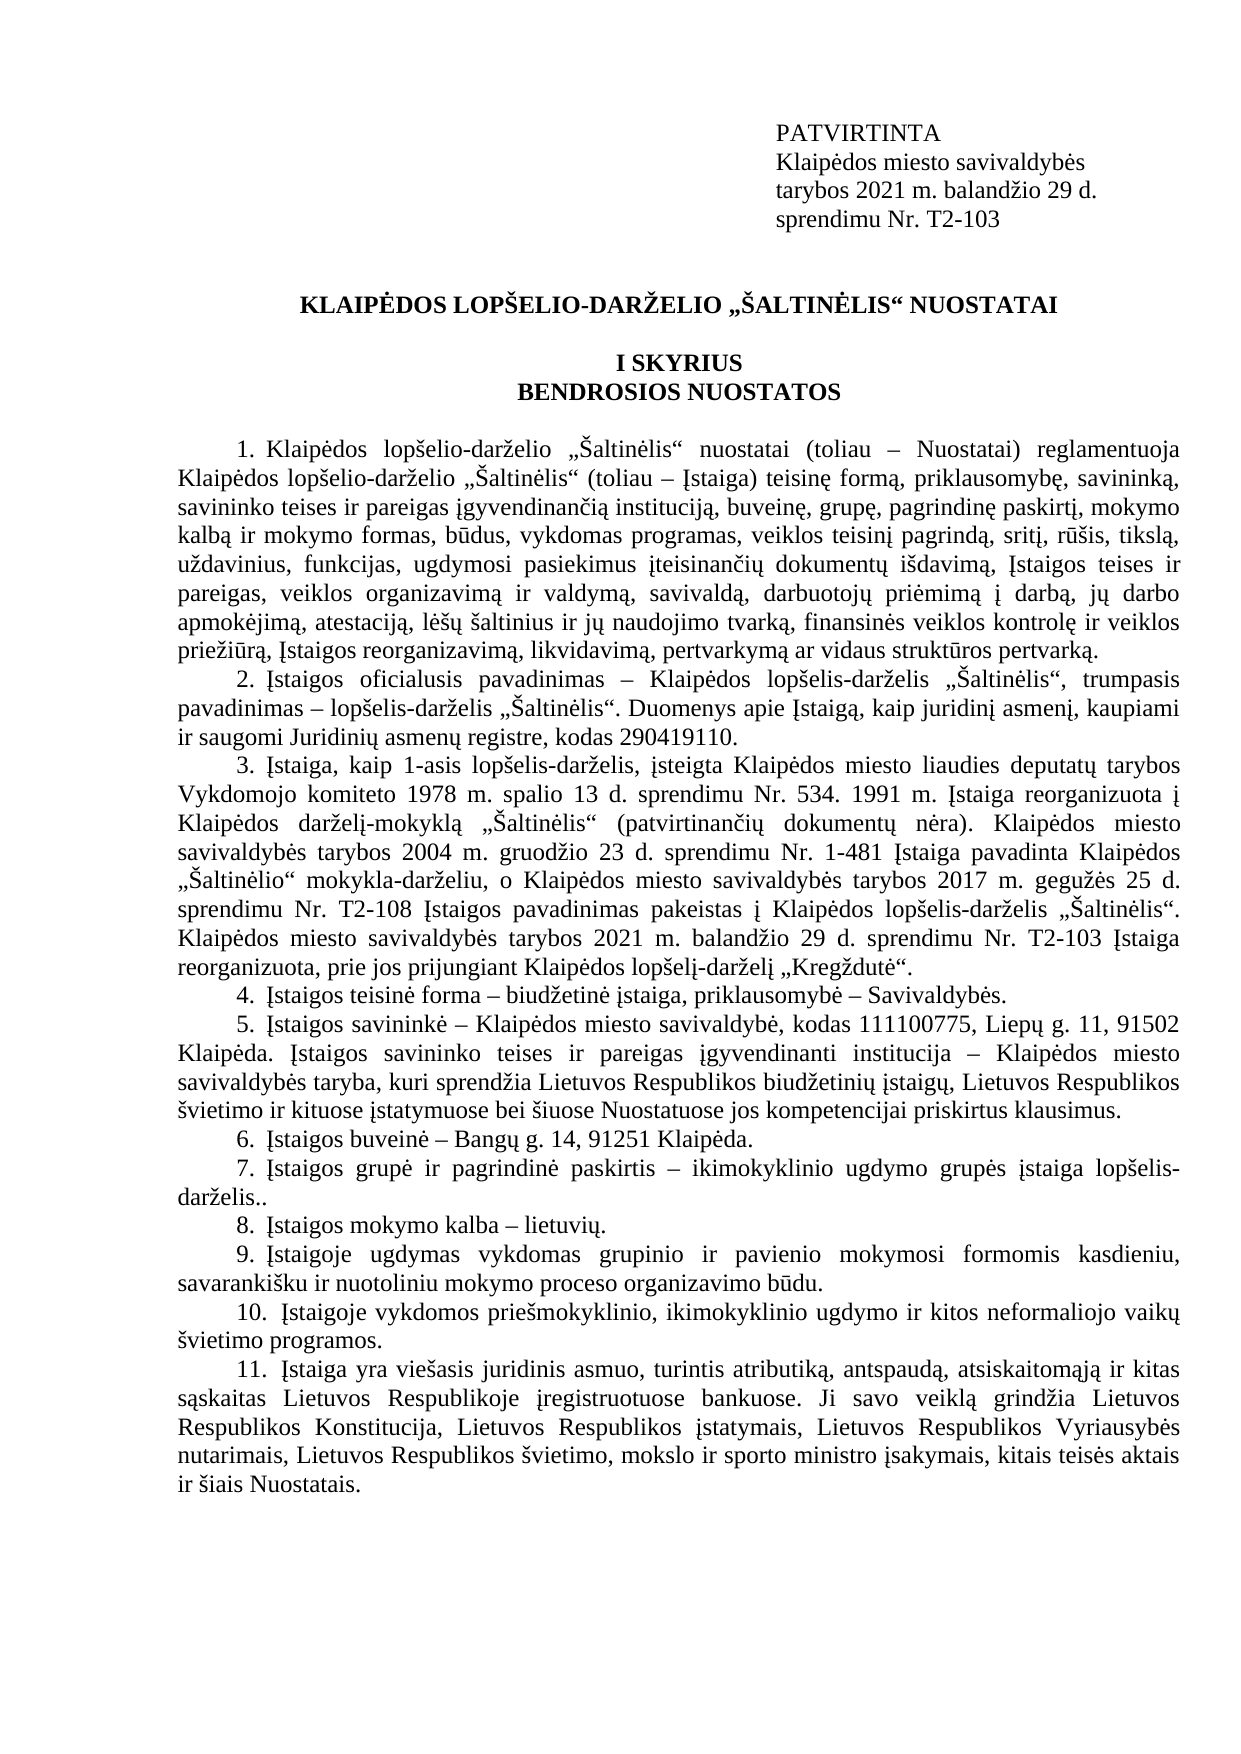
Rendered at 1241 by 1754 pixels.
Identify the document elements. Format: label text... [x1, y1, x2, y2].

list Įstaigos grupė ir pagrindinė paskirtis – ikimokyklinio ugdymo grupės įstaiga lopšelis-darželis.. [177, 1153, 1181, 1211]
list Klaipėdos lopšelio-darželio „Šaltinėlis“ nuostatai (toliau – Nuostatai) reglamentuoja Klaipėdos lopšelio-darželio „Šaltinėlis“ (toliau – Įstaiga) teisinę formą, priklausomybę, savininką, savininko teises ir pareigas įgyvendinančią instituciją, buveinę, grupę, pagrindinę paskirtį, mokymo kalbą ir mokymo formas, būdus, vykdomas programas, veiklos teisinį pagrindą, sritį, rūšis, tikslą, uždavinius, funkcijas, ugdymosi pasiekimus įteisinančių dokumentų išdavimą, Įstaigos teises ir pareigas, veiklos organizavimą ir valdymą, savivaldą, darbuotojų priėmimą į darbą, jų darbo apmokėjimą, atestaciją, lėšų šaltinius ir jų naudojimo tvarką, finansinės veiklos kontrolę ir veiklos priežiūrą, Įstaigos reorganizavimą, likvidavimą, pertvarkymą ar vidaus struktūros pertvarką. [177, 434, 1181, 664]
list Įstaigos oficialusis pavadinimas – Klaipėdos lopšelis-darželis „Šaltinėlis“, trumpasis pavadinimas – lopšelis-darželis „Šaltinėlis“. Duomenys apie Įstaigą, kaip juridinį asmenį, kaupiami ir saugomi Juridinių asmenų registre, kodas 290419110. [177, 664, 1181, 751]
list Įstaigos buveinė – Bangų g. 14, 91251 Klaipėda. [177, 1124, 1181, 1153]
text KLAIPĖDOS LOPŠELIO-DARŽELIO „ŠALTINĖLIS“ NUOSTATAI [177, 291, 1181, 319]
table_cell sprendimu Nr. T2-103 [764, 204, 1192, 233]
table_header PATVIRTINTA [764, 118, 1192, 147]
list Įstaiga, kaip 1-asis lopšelis-darželis, įsteigta Klaipėdos miesto liaudies deputatų tarybos Vykdomojo komiteto . spalio 13 d. sprendimu Nr. 534. 1991 m. Įstaiga reorganizuota į Klaipėdos darželį-mokyklą „Šaltinėlis“ (patvirtinančių dokumentų nėra). Klaipėdos miesto savivaldybės tarybos . gruodžio 23 d. sprendimu Nr. 1-481 Įstaiga pavadinta Klaipėdos „Šaltinėlio“ mokykla-darželiu, o Klaipėdos miesto savivaldybės tarybos 2017 m. gegužės 25 d. sprendimu Nr. T2-108 Įstaigos pavadinimas pakeistas į Klaipėdos lopšelis-darželis „Šaltinėlis“. Klaipėdos miesto savivaldybės tarybos 2021 m. balandžio 29 d. sprendimu Nr. T2-103 Įstaiga reorganizuota, prie jos prijungiant Klaipėdos lopšelį-darželį „Kregždutė“. [177, 751, 1181, 981]
list Įstaigos savininkė – Klaipėdos miesto savivaldybė, kodas 111100775, Liepų g. 11, 91502 Klaipėda. Įstaigos savininko teises ir pareigas įgyvendinanti institucija – Klaipėdos miesto savivaldybės taryba, kuri sprendžia Lietuvos Respublikos biudžetinių įstaigų, Lietuvos Respublikos švietimo ir kituose įstatymuose bei šiuose Nuostatuose jos kompetencijai priskirtus klausimus. [177, 1009, 1181, 1124]
table_cell Klaipėdos miesto savivaldybės [764, 147, 1192, 176]
list Įstaiga yra viešasis juridinis asmuo, turintis atributiką, antspaudą, atsiskaitomąją ir kitas sąskaitas Lietuvos Respublikoje įregistruotuose bankuose. Ji savo veiklą grindžia Lietuvos Respublikos Konstitucija, Lietuvos Respublikos įstatymais, Lietuvos Respublikos Vyriausybės nutarimais, Lietuvos Respublikos švietimo, mokslo ir sporto ministro įsakymais, kitais teisės aktais ir šiais Nuostatais. [177, 1354, 1181, 1498]
table_cell tarybos 2021 m. balandžio 29 d. [764, 176, 1192, 204]
text I SKYRIUS [177, 348, 1181, 377]
list Įstaigos mokymo kalba – lietuvių. [177, 1211, 1181, 1239]
list Įstaigoje ugdymas vykdomas grupinio ir pavienio mokymosi formomis kasdieniu, savarankišku ir nuotoliniu mokymo proceso organizavimo būdu. [177, 1239, 1181, 1297]
list Įstaigoje vykdomos priešmokyklinio, ikimokyklinio ugdymo ir kitos neformaliojo vaikų švietimo programos. [177, 1297, 1181, 1354]
text BENDROSIOS NUOSTATOS [177, 377, 1181, 406]
list Įstaigos teisinė forma – biudžetinė įstaiga, priklausomybė – Savivaldybės. [177, 981, 1181, 1009]
